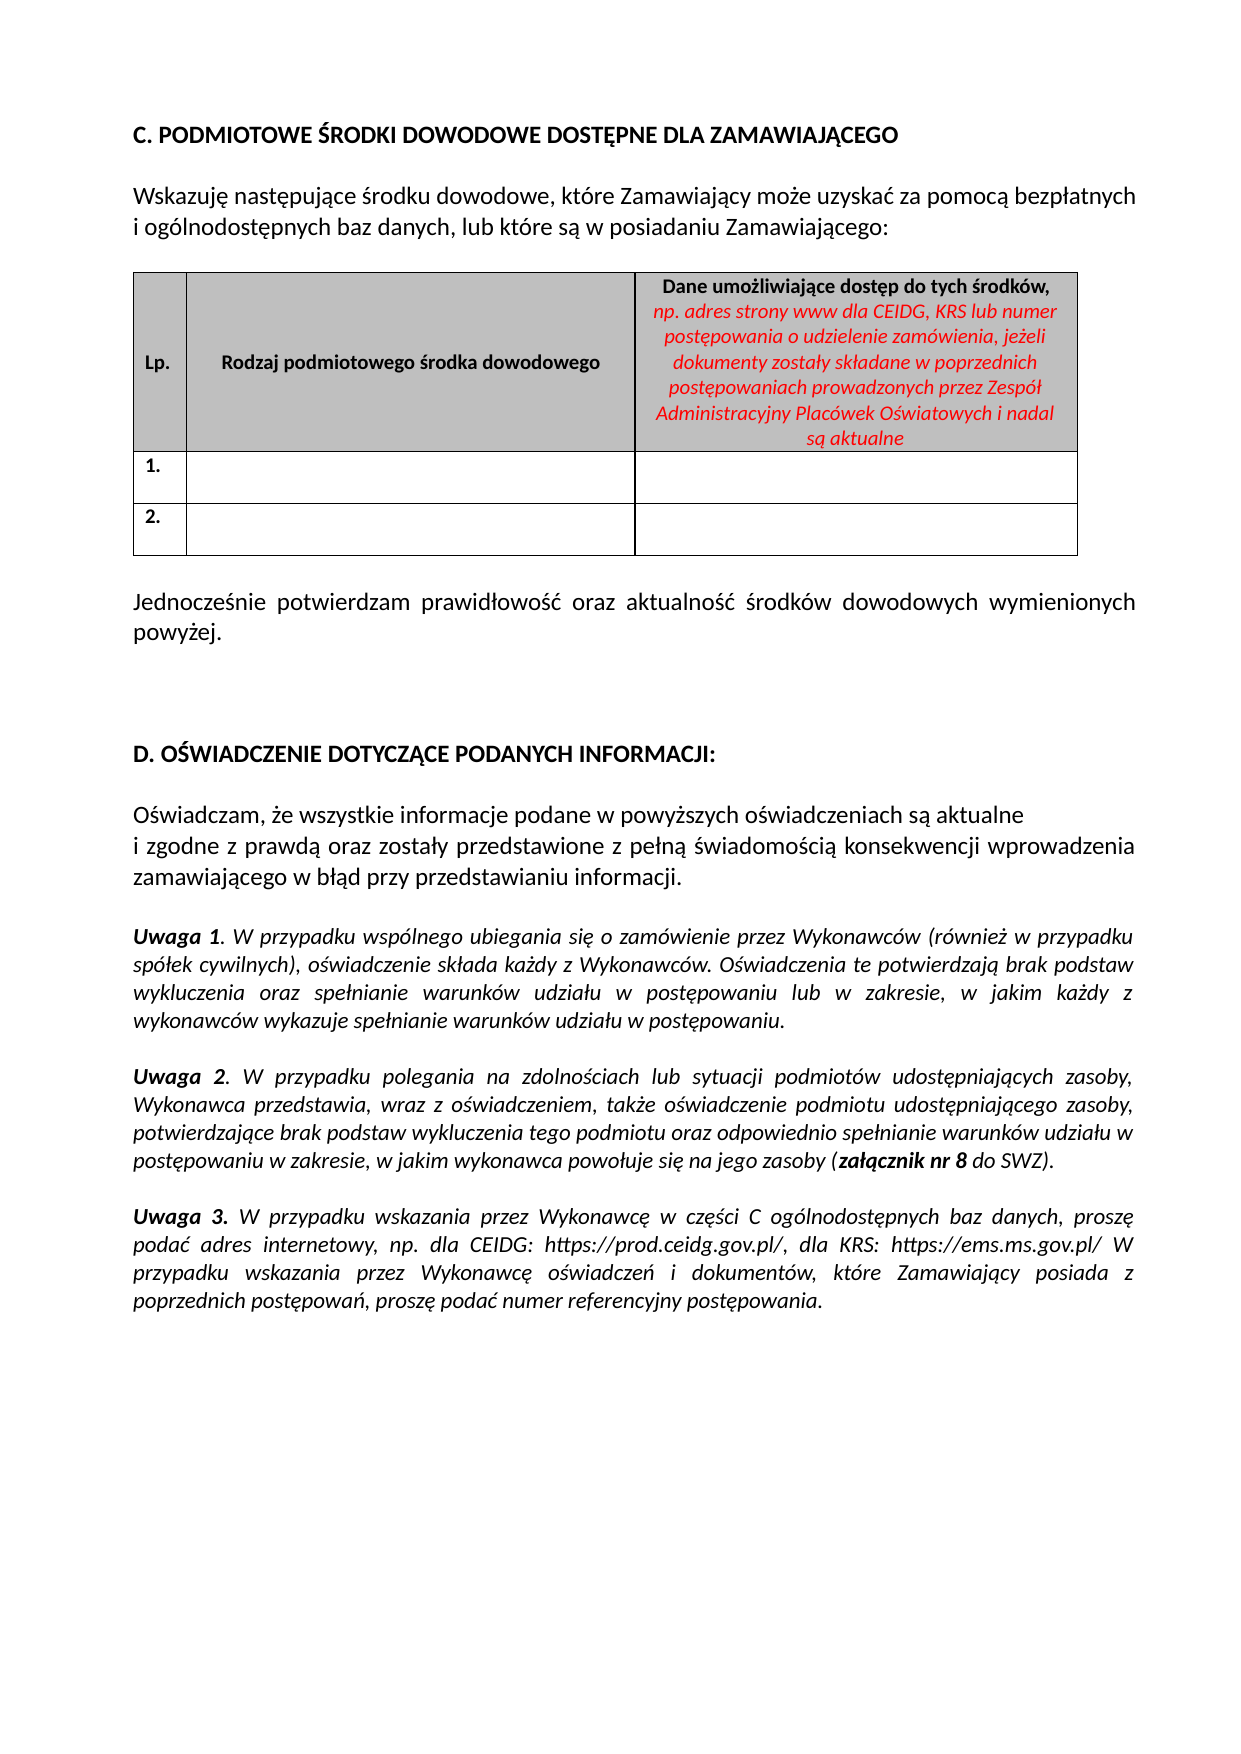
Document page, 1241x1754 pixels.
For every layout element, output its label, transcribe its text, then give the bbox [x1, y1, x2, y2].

table_cell 2. [134, 504, 186, 554]
text Wskazuję następujące środku dowodowe, które Zamawiający może uzyskać za pomocą bezpłatnych i ogólnodostępnych baz danych, lub które są w posiadaniu Zamawiającego: [133, 180, 1137, 241]
table_header Dane umożliwiające dostęp do tych środków, np. adres strony www dla CEIDG, KRS lub numer postępowania o udzielenie zamówienia, jeżeli dokumenty zostały składane w poprzednich postępowaniach prowadzonych przez Zespół Administracyjny Placówek Oświatowych i nadal są aktualne [636, 273, 1077, 451]
text i zgodne z prawdą oraz zostały przedstawione z pełną świadomością konsekwencji wprowadzenia zamawiającego w błąd przy przedstawianiu informacji. [133, 830, 1137, 891]
table_cell [187, 452, 634, 503]
table_cell 1. [134, 452, 186, 503]
text Uwaga 1. W przypadku wspólnego ubiegania się o zamówienie przez Wykonawców (również w przypadku spółek cywilnych), oświadczenie składa każdy z Wykonawców. Oświadczenia te potwierdzają brak podstaw wykluczenia oraz spełnianie warunków udziału w postępowaniu lub w zakresie, w jakim każdy z wykonawców wykazuje spełnianie warunków udziału w postępowaniu. [133, 922, 1137, 1034]
table_header Rodzaj podmiotowego środka dowodowego [187, 273, 634, 451]
text C. PODMIOTOWE ŚRODKI DOWODOWE DOSTĘPNE DLA ZAMAWIAJĄCEGO [133, 119, 1137, 150]
text Oświadczam, że wszystkie informacje podane w powyższych oświadczeniach są aktualne [133, 800, 1137, 830]
table_cell [636, 452, 1077, 503]
table_header Lp. [134, 273, 186, 451]
table_cell [636, 504, 1077, 554]
text Uwaga 2. W przypadku polegania na zdolnościach lub sytuacji podmiotów udostępniających zasoby, Wykonawca przedstawia, wraz z oświadczeniem, także oświadczenie podmiotu udostępniającego zasoby, potwierdzające brak podstaw wykluczenia tego podmiotu oraz odpowiednio spełnianie warunków udziału w postępowaniu w zakresie, w jakim wykonawca powołuje się na jego zasoby (załącznik nr 8 do SWZ). [133, 1062, 1137, 1174]
table_cell [187, 504, 634, 554]
text Jednocześnie potwierdzam prawidłowość oraz aktualność środków dowodowych wymienionych powyżej. [133, 586, 1137, 647]
text D. OŚWIADCZENIE DOTYCZĄCE PODANYCH INFORMACJI: [133, 739, 1137, 769]
text Uwaga 3. W przypadku wskazania przez Wykonawcę w części C ogólnodostępnych baz danych, proszę podać adres internetowy, np. dla CEIDG: https://prod.ceidg.gov.pl/, dla KRS: https://ems.ms.gov.pl/ W przypadku wskazania przez Wykonawcę oświadczeń i dokumentów, które Zamawiający posiada z poprzednich postępowań, proszę podać numer referencyjny postępowania. [133, 1202, 1137, 1314]
